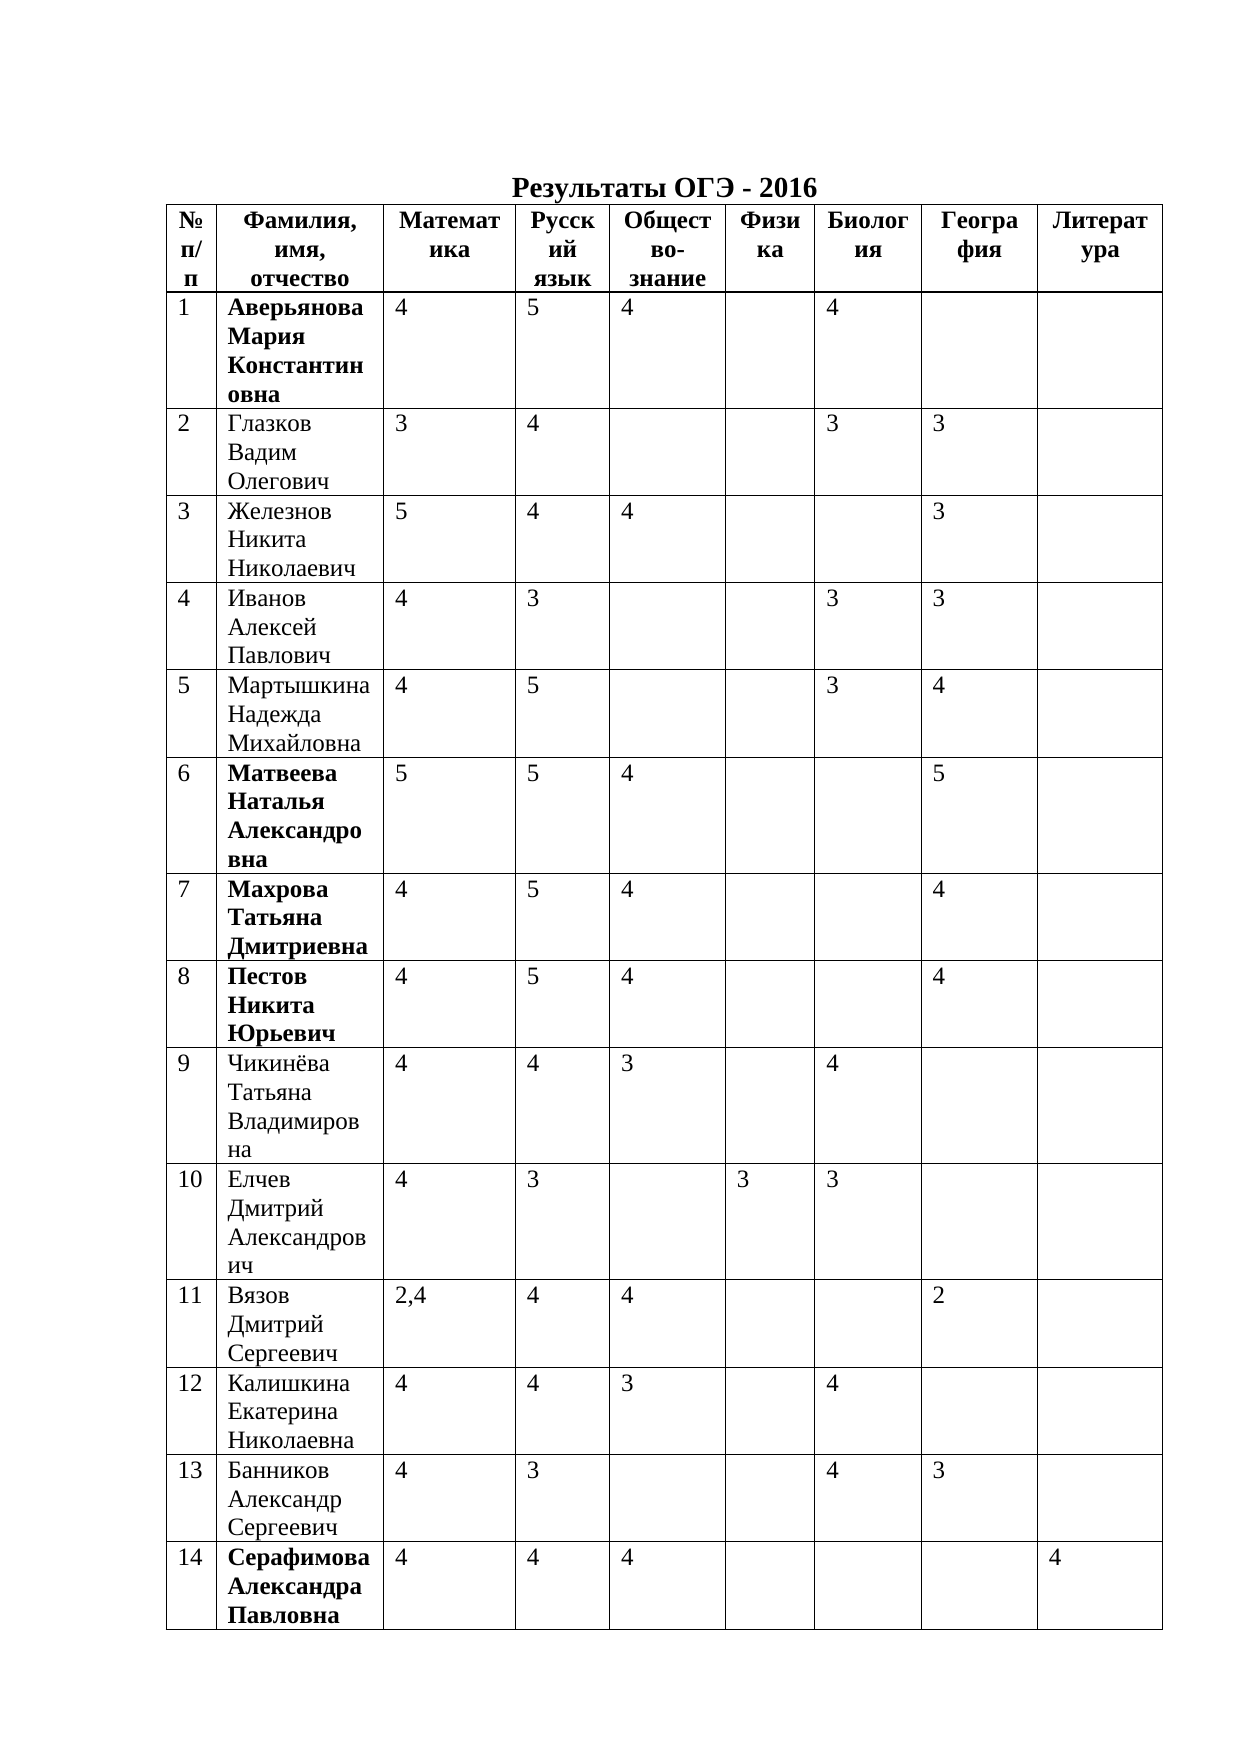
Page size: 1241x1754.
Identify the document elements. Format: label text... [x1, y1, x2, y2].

table_cell 4 [384, 293, 515, 407]
table_cell 3 [516, 583, 609, 669]
table_cell [1038, 874, 1162, 960]
table_cell [815, 758, 921, 873]
table_cell [1038, 1280, 1162, 1367]
table_cell 10 [167, 1164, 216, 1279]
table_cell [726, 1455, 814, 1541]
table_cell [610, 409, 725, 495]
table_cell [726, 496, 814, 582]
table_cell 4 [610, 1280, 725, 1367]
table_cell [1038, 961, 1162, 1047]
table_cell [726, 293, 814, 407]
table_cell 4 [610, 961, 725, 1047]
table_cell 3 [922, 583, 1037, 669]
table_cell 5 [516, 961, 609, 1047]
table_header Общество-знание [610, 205, 725, 291]
table_cell Вязов Дмитрий Сергеевич [217, 1280, 383, 1367]
table_cell [1038, 583, 1162, 669]
table_cell 4 [815, 1368, 921, 1454]
table_cell 4 [610, 874, 725, 960]
table_cell [1038, 670, 1162, 757]
table_cell [726, 409, 814, 495]
table_header Русский язык [516, 205, 609, 291]
table_cell [922, 293, 1037, 407]
table_cell [922, 1542, 1037, 1628]
table_cell Глазков Вадим Олегович [217, 409, 383, 495]
table_cell [1038, 1368, 1162, 1454]
table_cell 4 [516, 1048, 609, 1163]
table_cell Серафимова Александра Павловна [217, 1542, 383, 1628]
table_cell Чикинёва Татьяна Владимировна [217, 1048, 383, 1163]
table_cell [815, 496, 921, 582]
table_cell Мартышкина Надежда Михайловна [217, 670, 383, 757]
table_cell 5 [384, 758, 515, 873]
table_cell [610, 583, 725, 669]
table_cell 3 [726, 1164, 814, 1279]
table_cell 5 [516, 670, 609, 757]
table_cell 3 [610, 1048, 725, 1163]
table_cell 4 [922, 874, 1037, 960]
table_cell [815, 1280, 921, 1367]
table_cell Железнов Никита Николаевич [217, 496, 383, 582]
table_cell 6 [167, 758, 216, 873]
table_cell 11 [167, 1280, 216, 1367]
table_cell [726, 583, 814, 669]
table_cell 3 [815, 583, 921, 669]
table_cell 3 [815, 670, 921, 757]
table_cell Иванов Алексей Павлович [217, 583, 383, 669]
table_cell 4 [167, 583, 216, 669]
table_cell 4 [384, 670, 515, 757]
table_cell 12 [167, 1368, 216, 1454]
table_header № п/п [167, 205, 216, 291]
table_cell 4 [815, 1455, 921, 1541]
table_cell 3 [167, 496, 216, 582]
table_cell 9 [167, 1048, 216, 1163]
table_cell 2 [922, 1280, 1037, 1367]
table_cell 14 [167, 1542, 216, 1628]
table_cell 3 [922, 496, 1037, 582]
table_cell 5 [516, 874, 609, 960]
table_cell 3 [815, 1164, 921, 1279]
table_cell [1038, 1455, 1162, 1541]
text Результаты ОГЭ - 2016 [177, 171, 1152, 204]
table_cell Аверьянова Мария Константиновна [217, 293, 383, 407]
table_cell 2,4 [384, 1280, 515, 1367]
table_cell 7 [167, 874, 216, 960]
table_cell 5 [516, 293, 609, 407]
table_cell [726, 874, 814, 960]
table_cell 3 [922, 1455, 1037, 1541]
table_header Биология [815, 205, 921, 291]
table_cell [726, 1048, 814, 1163]
table_cell 4 [815, 1048, 921, 1163]
table_cell 4 [815, 293, 921, 407]
table_cell [1038, 758, 1162, 873]
table_cell 3 [516, 1455, 609, 1541]
table_cell 4 [516, 1542, 609, 1628]
table_cell 4 [516, 1368, 609, 1454]
table_header Математика [384, 205, 515, 291]
table_cell 4 [384, 1455, 515, 1541]
table_cell [922, 1048, 1037, 1163]
table_cell 4 [610, 1542, 725, 1628]
table_cell 3 [516, 1164, 609, 1279]
table_cell Махрова Татьяна Дмитриевна [217, 874, 383, 960]
table_cell 5 [922, 758, 1037, 873]
table_cell 1 [167, 293, 216, 407]
table_cell 8 [167, 961, 216, 1047]
table_cell 4 [384, 583, 515, 669]
table_cell [1038, 409, 1162, 495]
table_cell 4 [516, 1280, 609, 1367]
table_header Физика [726, 205, 814, 291]
table_cell [726, 670, 814, 757]
table_cell [726, 961, 814, 1047]
table_cell [726, 1542, 814, 1628]
table_cell 5 [167, 670, 216, 757]
table_cell 4 [922, 961, 1037, 1047]
table_cell 4 [610, 496, 725, 582]
table_cell 4 [384, 1164, 515, 1279]
table_cell Елчев Дмитрий Александрович [217, 1164, 383, 1279]
table_cell 5 [516, 758, 609, 873]
table_cell 4 [384, 1048, 515, 1163]
table_cell [922, 1368, 1037, 1454]
table_cell 4 [384, 1368, 515, 1454]
table_cell 4 [384, 874, 515, 960]
table_cell 3 [815, 409, 921, 495]
table_cell 4 [610, 758, 725, 873]
table_cell 2 [167, 409, 216, 495]
table_cell [726, 758, 814, 873]
table_cell [610, 1455, 725, 1541]
table_cell 13 [167, 1455, 216, 1541]
table_cell Матвеева Наталья Александровна [217, 758, 383, 873]
table_cell [726, 1368, 814, 1454]
table_cell 4 [610, 293, 725, 407]
table_cell 4 [1038, 1542, 1162, 1628]
table_cell [922, 1164, 1037, 1279]
table_cell 4 [922, 670, 1037, 757]
table_cell [815, 961, 921, 1047]
table_cell [610, 670, 725, 757]
table_cell [815, 1542, 921, 1628]
table_cell [1038, 1048, 1162, 1163]
table_header Фамилия, имя, отчество [217, 205, 383, 291]
table_cell [815, 874, 921, 960]
table_cell Банников Александр Сергеевич [217, 1455, 383, 1541]
table_cell Пестов Никита Юрьевич [217, 961, 383, 1047]
table_header География [922, 205, 1037, 291]
table_cell 3 [922, 409, 1037, 495]
table_cell Калишкина Екатерина Николаевна [217, 1368, 383, 1454]
table_cell 3 [610, 1368, 725, 1454]
table_header Литература [1038, 205, 1162, 291]
table_cell [610, 1164, 725, 1279]
table_cell [1038, 496, 1162, 582]
table_cell 3 [384, 409, 515, 495]
table_cell [726, 1280, 814, 1367]
table_cell 4 [516, 496, 609, 582]
table_cell 4 [384, 961, 515, 1047]
table_cell 4 [384, 1542, 515, 1628]
table_cell [1038, 293, 1162, 407]
table_cell [1038, 1164, 1162, 1279]
table_cell 5 [384, 496, 515, 582]
table_cell 4 [516, 409, 609, 495]
